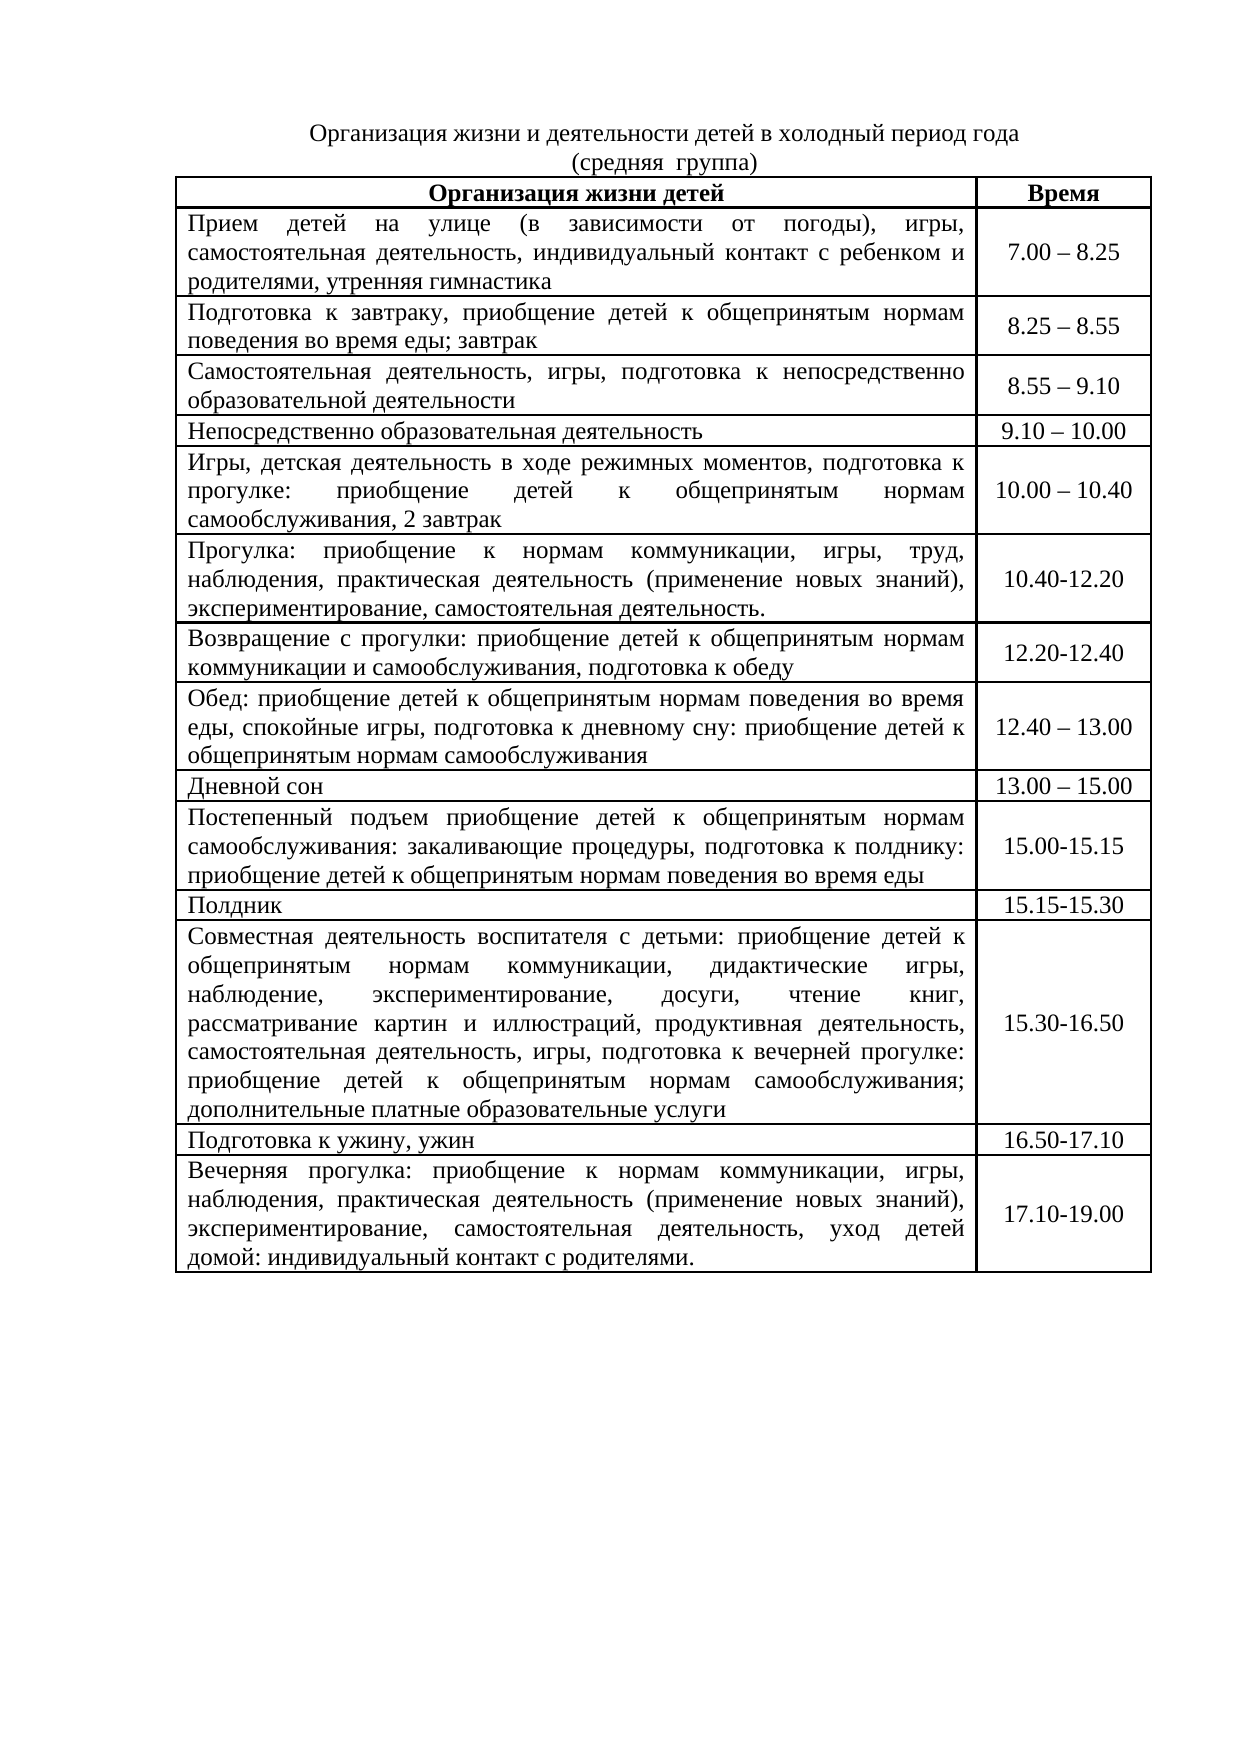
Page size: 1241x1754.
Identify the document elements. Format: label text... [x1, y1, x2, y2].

table_cell Прием детей на улице (в зависимости от погоды), игры, самостоятельная деятельность, индивидуальный контакт с ребенком и родителями, утренняя гимнастика [177, 209, 975, 295]
table_cell 10.00 – 10.40 [978, 447, 1150, 533]
table_cell Дневной сон [177, 771, 975, 800]
table_cell Подготовка к завтраку, приобщение детей к общепринятым нормам поведения во время еды; завтрак [177, 297, 975, 354]
table_cell 15.30-16.50 [978, 921, 1150, 1123]
table_cell 8.55 – 9.10 [978, 356, 1150, 414]
table_cell 13.00 – 15.00 [978, 771, 1150, 800]
table_cell Игры, детская деятельность в ходе режимных моментов, подготовка к прогулке: приобщение детей к общепринятым нормам самообслуживания, 2 завтрак [177, 447, 975, 533]
table_cell Подготовка к ужину, ужин [177, 1125, 975, 1153]
text Организация жизни и деятельности детей в холодный период года [177, 118, 1152, 147]
table_cell 12.40 – 13.00 [978, 683, 1150, 769]
table_cell Обед: приобщение детей к общепринятым нормам поведения во время еды, спокойные игры, подготовка к дневному сну: приобщение детей к общепринятым нормам самообслуживания [177, 683, 975, 769]
table_cell Постепенный подъем приобщение детей к общепринятым нормам самообслуживания: закаливающие процедуры, подготовка к полднику: приобщение детей к общепринятым нормам поведения во время еды [177, 802, 975, 888]
table_cell 7.00 – 8.25 [978, 209, 1150, 295]
table_cell Возвращение с прогулки: приобщение детей к общепринятым нормам коммуникации и самообслуживания, подготовка к обеду [177, 624, 975, 681]
table_cell 16.50-17.10 [978, 1125, 1150, 1153]
table_cell Непосредственно образовательная деятельность [177, 416, 975, 445]
table_cell 8.25 – 8.55 [978, 297, 1150, 354]
text (средняя группа) [177, 147, 1152, 176]
table_cell Самостоятельная деятельность, игры, подготовка к непосредственно образовательной деятельности [177, 356, 975, 414]
table_cell 12.20-12.40 [978, 624, 1150, 681]
table_cell Полдник [177, 891, 975, 919]
table_header Время [978, 178, 1150, 206]
table_cell 9.10 – 10.00 [978, 416, 1150, 445]
table_header Организация жизни детей [177, 178, 975, 206]
table_cell Вечерняя прогулка: приобщение к нормам коммуникации, игры, наблюдения, практическая деятельность (применение новых знаний), экспериментирование, самостоятельная деятельность, уход детей домой: индивидуальный контакт с родителями. [177, 1156, 975, 1271]
table_cell 10.40-12.20 [978, 535, 1150, 621]
table_cell 17.10-19.00 [978, 1156, 1150, 1271]
table_cell 15.15-15.30 [978, 891, 1150, 919]
table_cell Совместная деятельность воспитателя с детьми: приобщение детей к общепринятым нормам коммуникации, дидактические игры, наблюдение, экспериментирование, досуги, чтение книг, рассматривание картин и иллюстраций, продуктивная деятельность, самостоятельная деятельность, игры, подготовка к вечерней прогулке: приобщение детей к общепринятым нормам самообслуживания; дополнительные платные образовательные услуги [177, 921, 975, 1123]
table_cell Прогулка: приобщение к нормам коммуникации, игры, труд, наблюдения, практическая деятельность (применение новых знаний), экспериментирование, самостоятельная деятельность. [177, 535, 975, 621]
table_cell 15.00-15.15 [978, 802, 1150, 888]
